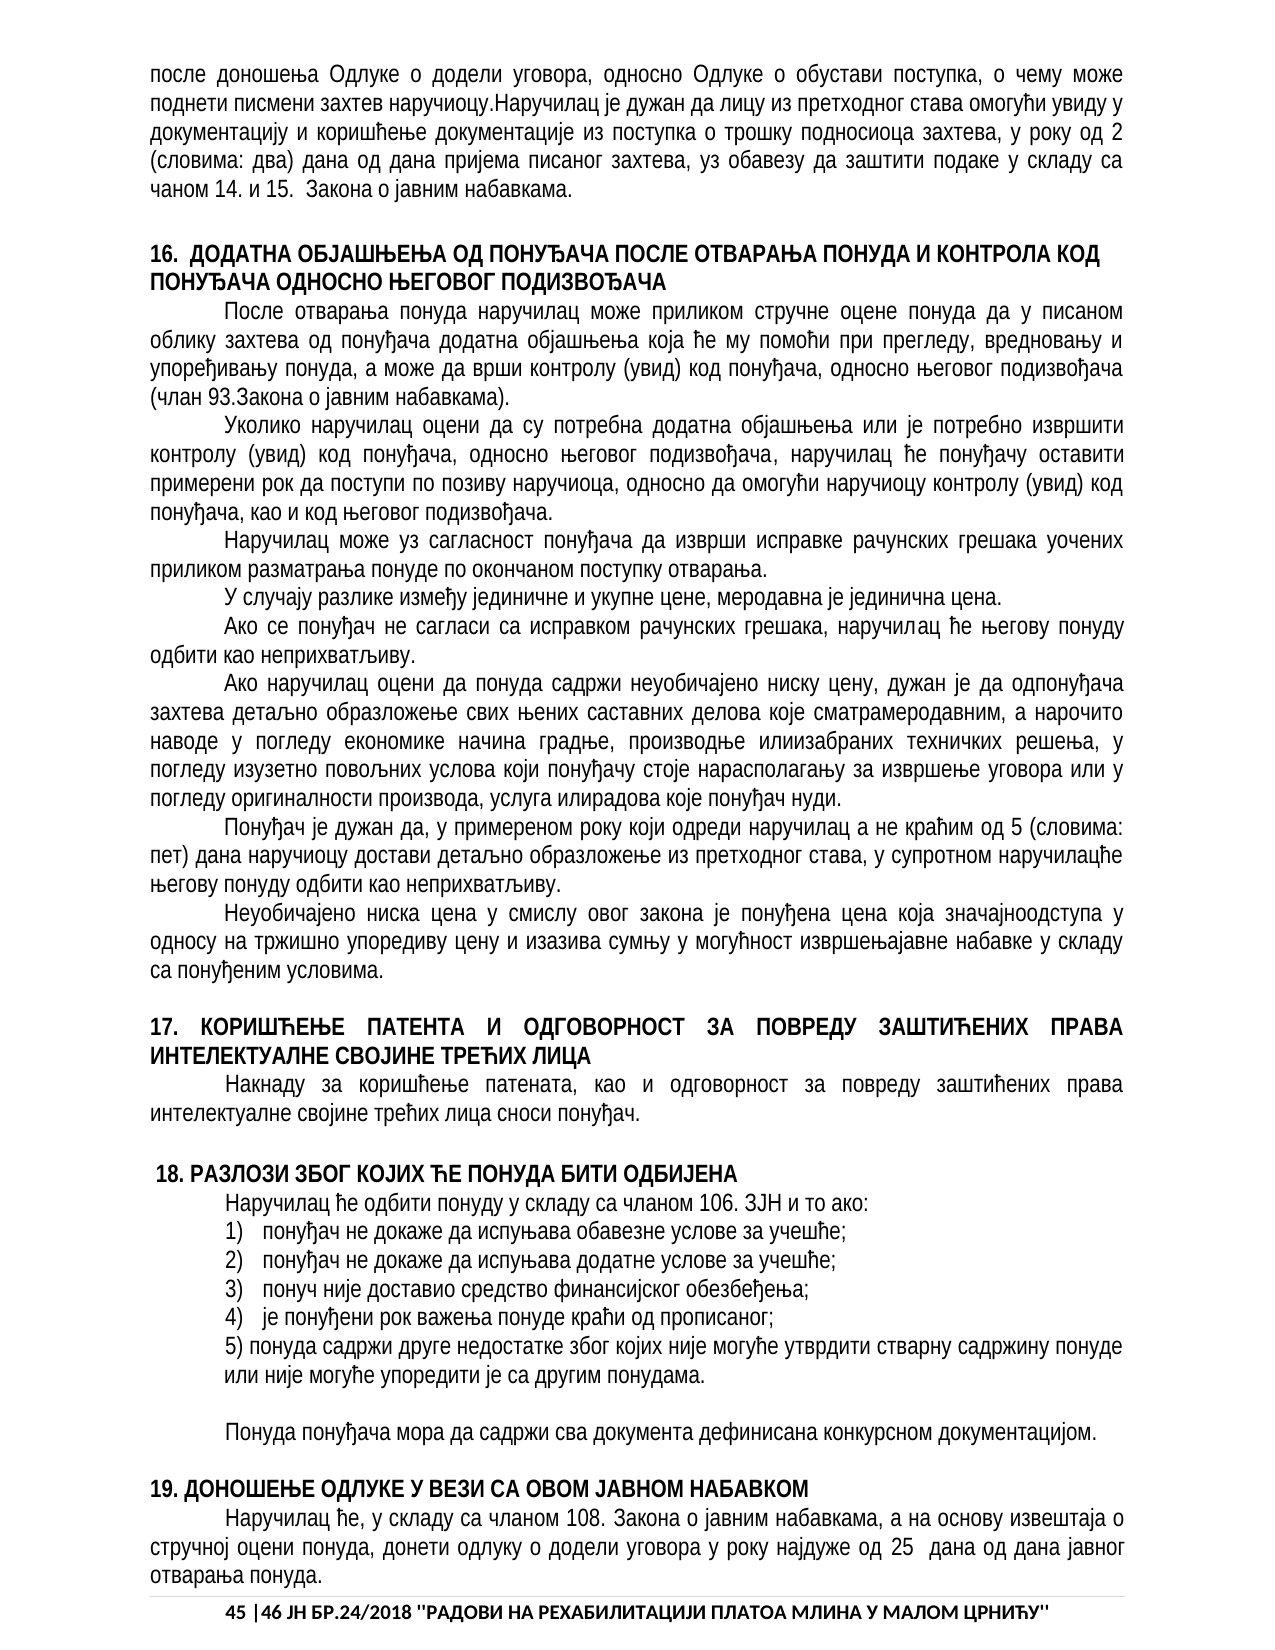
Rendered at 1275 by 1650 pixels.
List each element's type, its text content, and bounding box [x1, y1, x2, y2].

text 5) понуда садржи друге недостатке због којих није могуће утврдити стварну садржину понуде или није могуће упоредити је са другим понудама. [224, 1331, 1125, 1388]
list понуч није доставио средство финансијског обезбеђења; [225, 1274, 1125, 1302]
text Понуда понуђача мора да садржи сва документа дефинисана конкурсном документацијом. [150, 1417, 1125, 1446]
text 18. РАЗЛОЗИ ЗБОГ КОЈИХ ЋЕ ПОНУДА БИТИ ОДБИЈЕНА [150, 1159, 1125, 1188]
text Неуобичајено ниска цена у смислу овог закона је понуђена цена која значајноодступа у односу на тржишно упоредиву цену и изазива сумњу у могућност извршењајавне набавке у складу са понуђеним условима. [150, 897, 1125, 983]
text Наручилац може уз сагласност понуђача да изврши исправке рачунских грешака уочених приликом разматрања понуде по окончаном поступку отварања. [150, 525, 1125, 582]
text Понуђач је дужан да, у примереном року који одреди наручилац а не краћим од 5 (словима: пет) дана наручиоцу достави детаљно образложење из претходног става, у супротном наручилацће његову понуду одбити као неприхватљиву. [150, 812, 1125, 897]
text Ако наручилац оцени да понуда садржи неуобичајено ниску цену, дужан је да одпонуђача захтева детаљно образложење свих њених саставних делова које сматрамеродавним, а нарочито наводе у погледу економике начина градње, производње илиизабраних техничких решења, у погледу изузетно повољних услова који понуђачу стоје нарасполагању за извршење уговора или у погледу оригиналности производа, услуга илирадова које понуђач нуди. [150, 668, 1125, 812]
text Уколико наручилац оцени да су потребна додатна објашњења или је потребно извршити контролу (увид) код понуђача, односно његовог подизвођача, наручилац ће понуђачу оставити примерени рок да поступи по позиву наручиоца, односно да омогући наручиоцу контролу (увид) код понуђача, као и код његовог подизвођача. [150, 411, 1125, 525]
text 16. ДОДАТНА ОБЈАШЊЕЊА ОД ПОНУЂАЧА ПОСЛЕ ОТВАРАЊА ПОНУДА И КОНТРОЛА КОД ПОНУЂАЧА ОДНОСНО ЊЕГОВОГ ПОДИЗВОЂАЧА [150, 239, 1125, 296]
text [150, 59, 1125, 202]
text Накнаду за коришћење патената, као и одговорност за повреду заштићених права интелектуалне својине трећих лица сноси понуђач. [150, 1069, 1125, 1127]
list понуђач не докаже да испуњава обавезне услове за учешће; [225, 1216, 1125, 1245]
text 19. ДОНОШЕЊЕ ОДЛУКЕ У ВЕЗИ СА ОВОМ ЈАВНОМ НАБАВКОМ [150, 1474, 1125, 1503]
text Наручилац ће, у складу са чланом 108. Закона о јавним набавкама, а на основу извештаја о стручној оцени понуда, донети одлуку о додели уговора у року најдуже од 25 дана од дана јавног отварања понуда. [150, 1503, 1125, 1589]
text 17. КОРИШЋЕЊЕ ПАТЕНТА И ОДГОВОРНОСТ ЗА ПОВРЕДУ ЗАШТИЋЕНИХ ПРАВА ИНТЕЛЕКТУАЛНЕ СВОЈИНЕ ТРЕЋИХ ЛИЦА [150, 1012, 1125, 1069]
text Наручилац ће одбити понуду у складу са чланом 106. ЗЈН и то ако: [150, 1188, 1125, 1216]
text У случају разлике између јединичне и укупне цене, меродавна је јединична цена. [150, 582, 1125, 611]
text 4) је понуђени рок важења понуде краћи од прописаног; [150, 1302, 1125, 1331]
list понуђач не докаже да испуњава додатне услове за учешће; [225, 1245, 1125, 1274]
text После отварања понуда наручилац може приликом стручне оцене понуда да у писаном облику захтева од понуђача додатна објашњења која ће му помоћи при прегледу, вредновању и упоређивању понуда, а може да врши контролу (увид) код понуђача, односно његовог подизвођача (члан 93.Закона о јавним набавкама). [150, 296, 1125, 411]
text Ако се понуђач не сагласи са исправком рачунских грешака, наручилац ће његову понуду одбити као неприхватљиву. [150, 611, 1125, 668]
